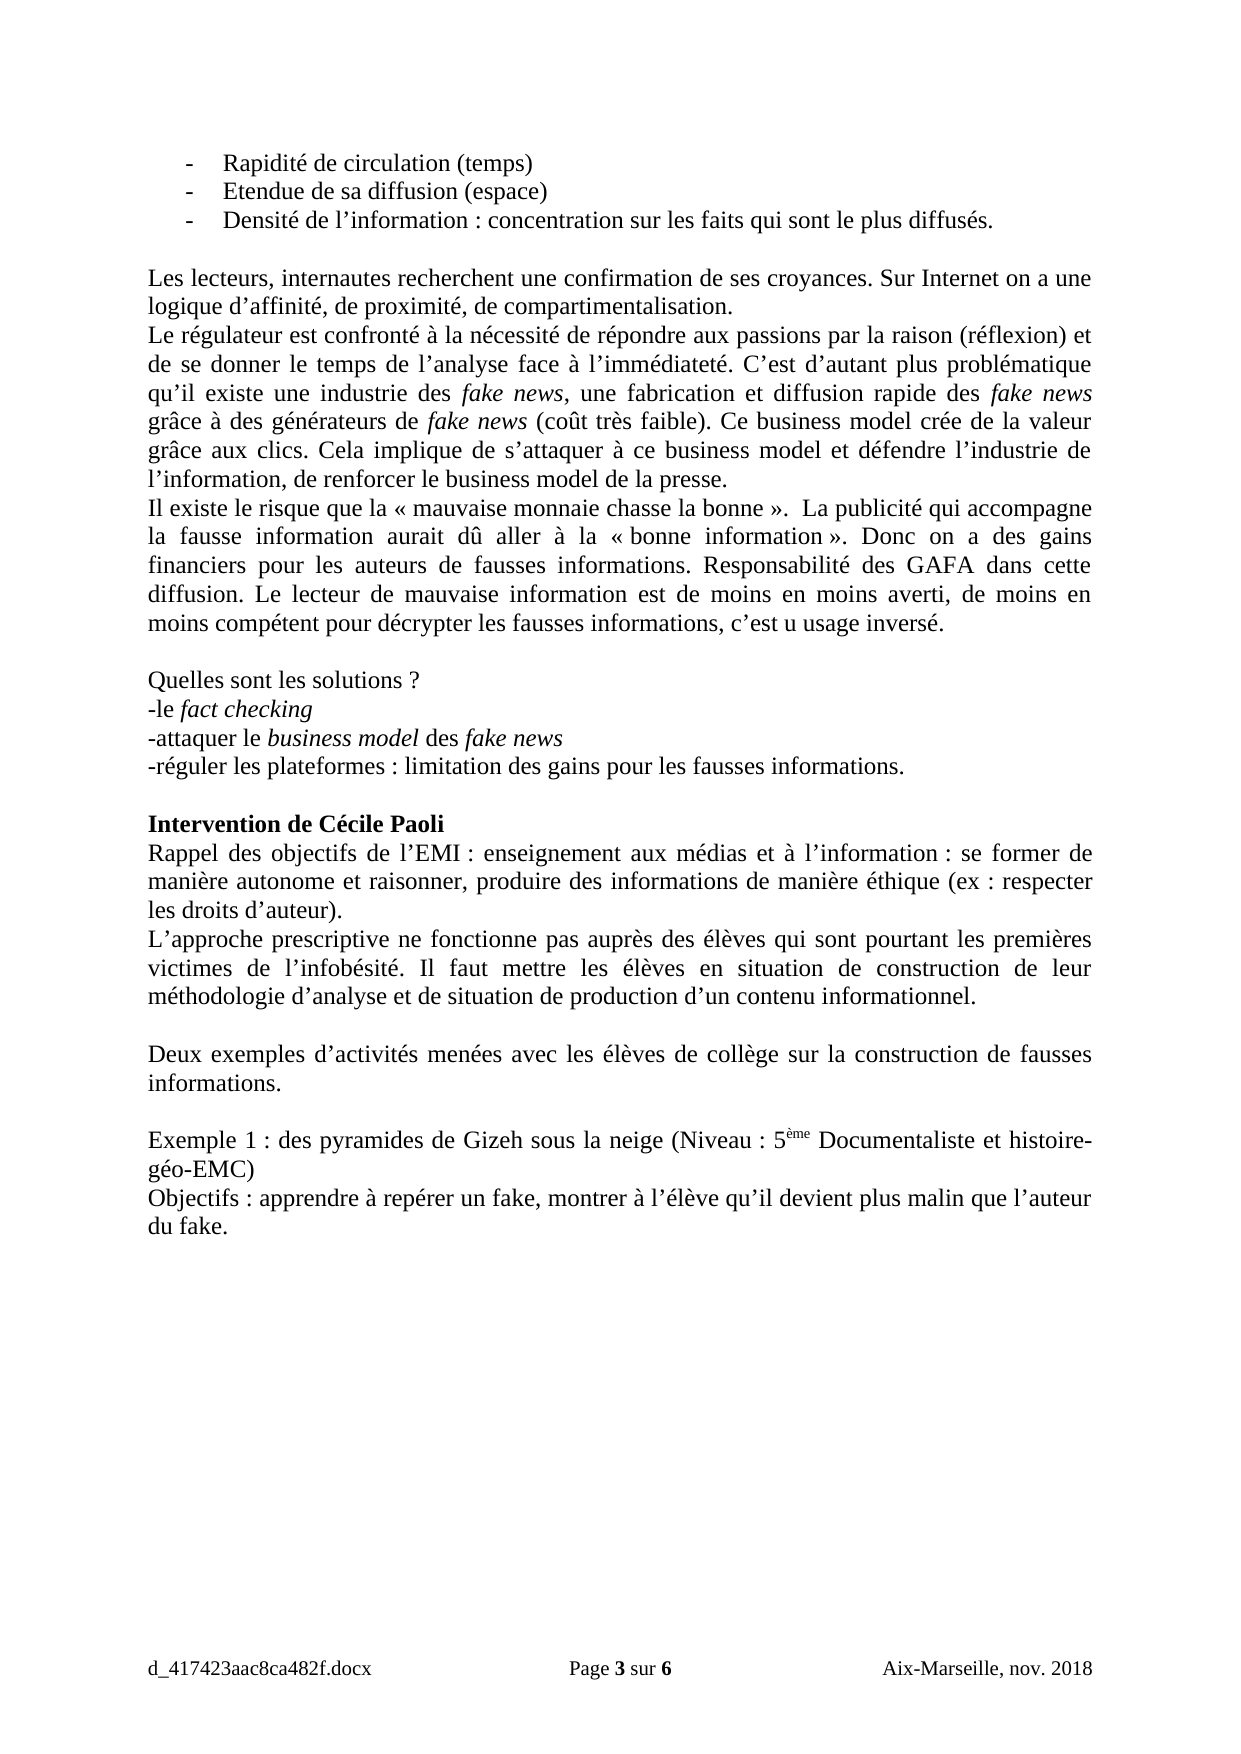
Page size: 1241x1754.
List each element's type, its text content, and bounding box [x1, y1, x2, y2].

list Densité de l’information : concentration sur les faits qui sont le plus diffusés. [185, 205, 1093, 234]
text Il existe le risque que la « mauvaise monnaie chasse la bonne ». La publicité qui accompagne la fausse information aurait dû aller à la « bonne information ». Donc on a des gains financiers pour les auteurs de fausses informations. Responsabilité des GAFA dans cette diffusion. Le lecteur de mauvaise information est de moins en moins averti, de moins en moins compétent pour décrypter les fausses informations, c’est u usage inversé. [148, 493, 1093, 636]
text -attaquer le business model des fake news [148, 723, 1093, 751]
text Les lecteurs, internautes recherchent une confirmation de ses croyances. Sur Internet on a une logique d’affinité, de proximité, de compartimentalisation. [148, 263, 1093, 320]
text Rappel des objectifs de l’EMI : enseignement aux médias et à l’information : se former de manière autonome et raisonner, produire des informations de manière éthique (ex : respecter les droits d’auteur). [148, 838, 1093, 924]
text Exemple 1 : des pyramides de Gizeh sous la neige (Niveau : 5ème Documentaliste et histoire-géo-EMC) [148, 1125, 1093, 1183]
text -le fact checking [148, 694, 1093, 723]
text Le régulateur est confronté à la nécessité de répondre aux passions par la raison (réflexion) et de se donner le temps de l’analyse face à l’immédiateté. C’est d’autant plus problématique qu’il existe une industrie des fake news, une fabrication et diffusion rapide des fake news grâce à des générateurs de fake news (coût très faible). Ce business model crée de la valeur grâce aux clics. Cela implique de s’attaquer à ce business model et défendre l’industrie de l’information, de renforcer le business model de la presse. [148, 320, 1093, 493]
text -réguler les plateformes : limitation des gains pour les fausses informations. [148, 751, 1093, 780]
list Etendue de sa diffusion (espace) [185, 176, 1093, 205]
text Intervention de Cécile Paoli [148, 809, 1093, 838]
text Objectifs : apprendre à repérer un fake, montrer à l’élève qu’il devient plus malin que l’auteur du fake. [148, 1183, 1093, 1240]
text L’approche prescriptive ne fonctionne pas auprès des élèves qui sont pourtant les premières victimes de l’infobésité. Il faut mettre les élèves en situation de construction de leur méthodologie d’analyse et de situation de production d’un contenu informationnel. [148, 924, 1093, 1010]
list Rapidité de circulation (temps) [185, 148, 1093, 176]
text Deux exemples d’activités menées avec les élèves de collège sur la construction de fausses informations. [148, 1039, 1093, 1096]
text Quelles sont les solutions ? [148, 665, 1093, 694]
